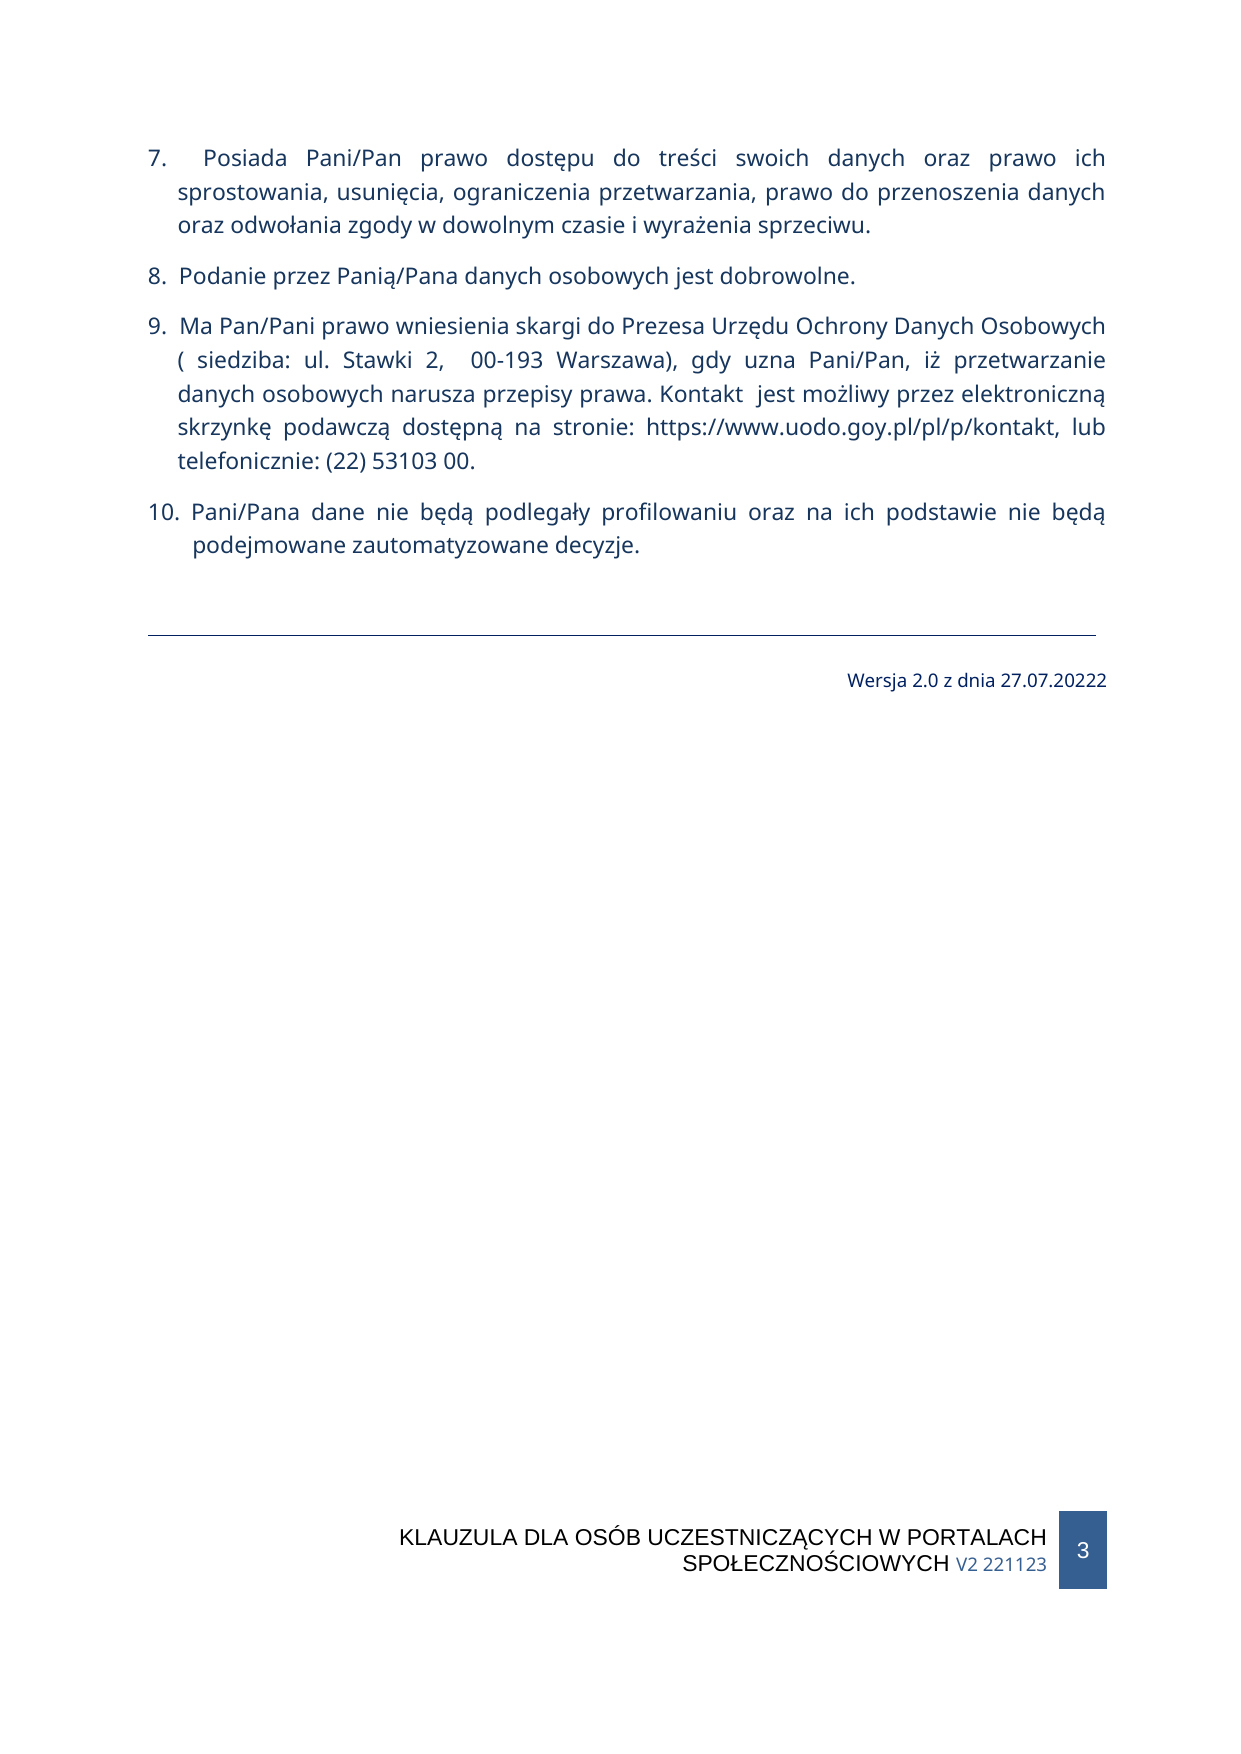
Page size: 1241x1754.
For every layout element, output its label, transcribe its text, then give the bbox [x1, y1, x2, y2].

text 8. Podanie przez Panią/Pana danych osobowych jest dobrowolne. [148, 259, 1107, 291]
text 7. Posiada Pani/Pan prawo dostępu do treści swoich danych oraz prawo ich sprostowania, usunięcia, ograniczenia przetwarzania, prawo do przenoszenia danych oraz odwołania zgody w dowolnym czasie i wyrażenia sprzeciwu. [148, 142, 1107, 240]
text Wersja 2.0 z dnia 27.07.20222 [148, 667, 1107, 693]
text 10. Pani/Pana dane nie będą podlegały profilowaniu oraz na ich podstawie nie będą podejmowane zautomatyzowane decyzje. [148, 495, 1107, 560]
text 9. Ma Pan/Pani prawo wniesienia skargi do Prezesa Urzędu Ochrony Danych Osobowych ( siedziba: ul. Stawki 2, 00-193 Warszawa), gdy uzna Pani/Pan, iż przetwarzanie danych osobowych narusza przepisy prawa. Kontakt jest możliwy przez elektroniczną skrzynkę podawczą dostępną na stronie: https://www.uodo.goy.pl/pl/p/kontakt, lub telefonicznie: (22) 53103 00. [148, 310, 1107, 476]
